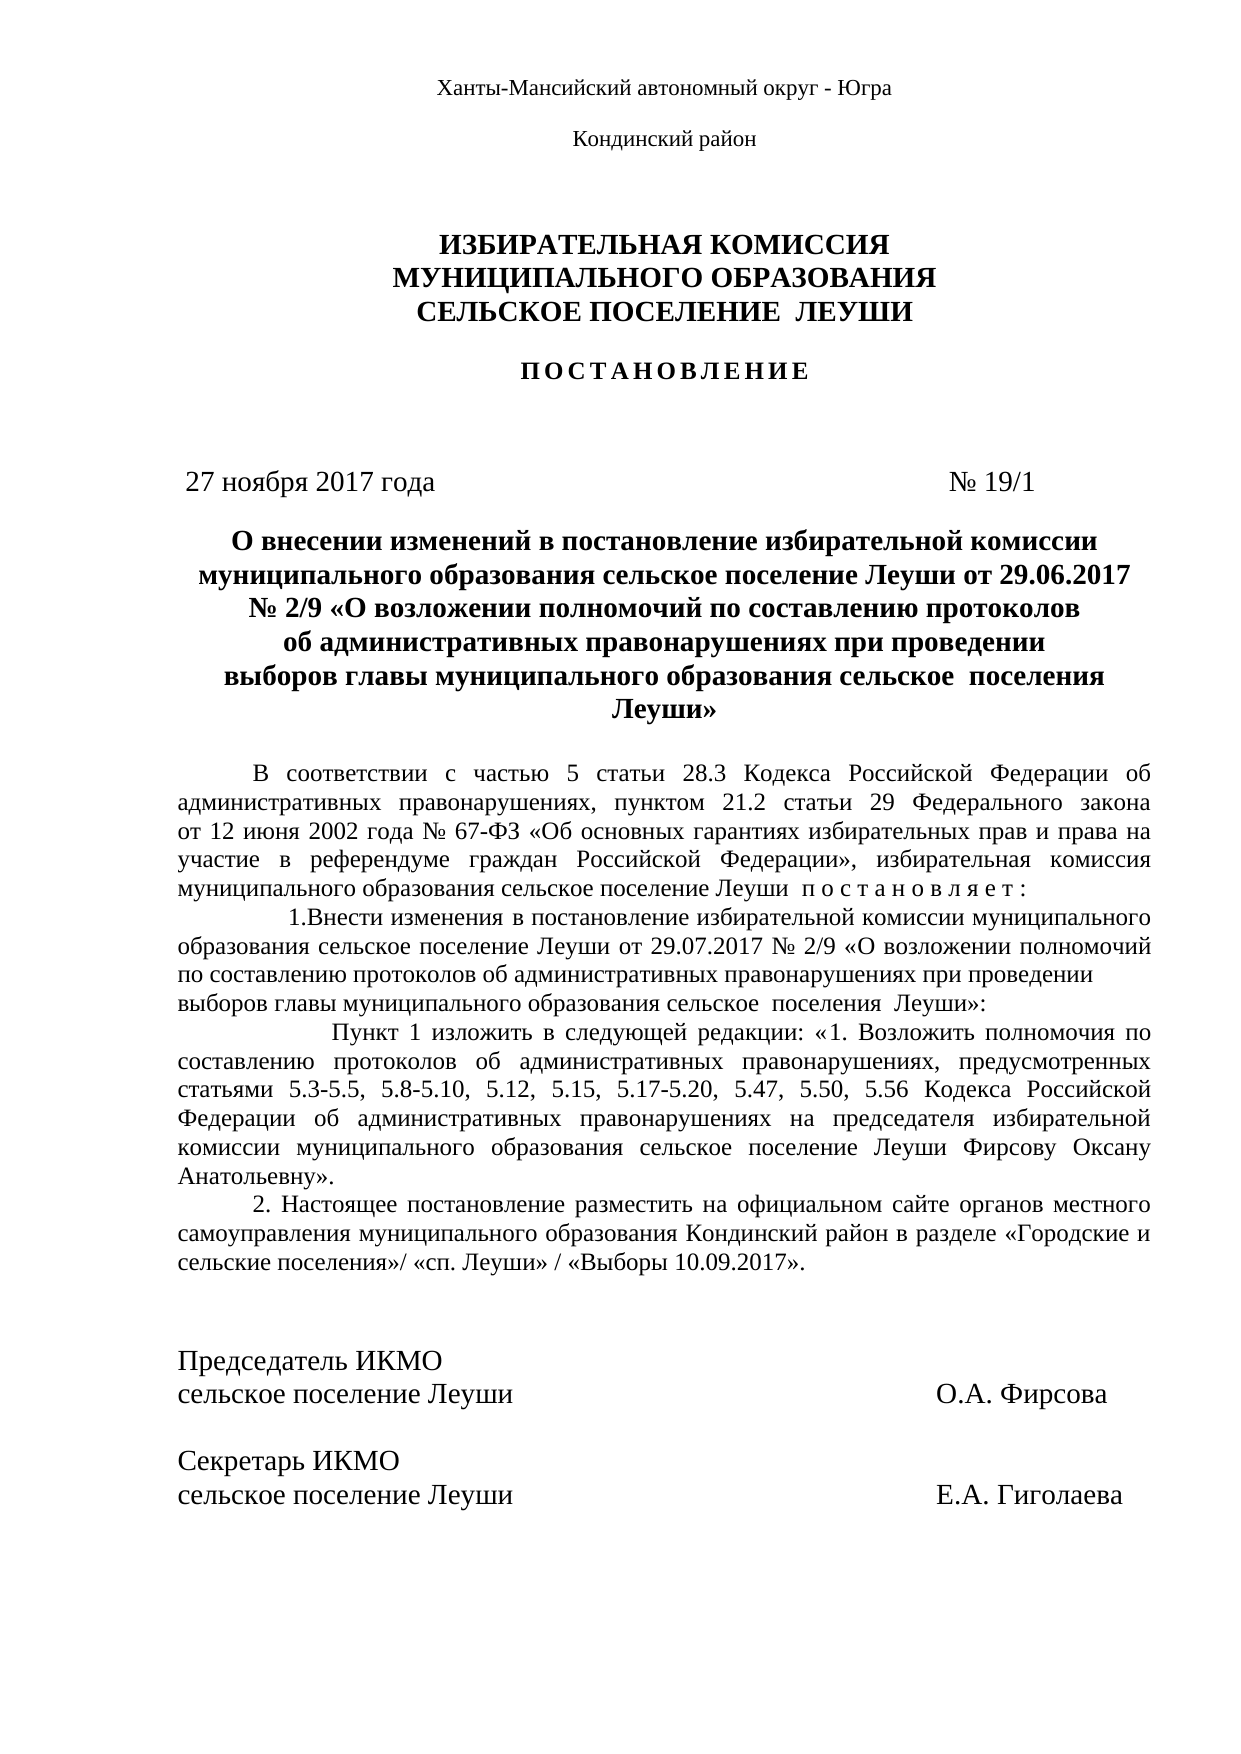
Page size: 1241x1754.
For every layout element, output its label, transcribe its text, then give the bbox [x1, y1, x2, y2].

text МУНИЦИПАЛЬНОГО ОБРАЗОВАНИЯ [177, 261, 1152, 294]
text Пункт 1 изложить в следующей редакции: «1. Возложить полномочия по составлению протоколов об административных правонарушениях, предусмотренных статьями 5.3-5.5, 5.8-5.10, 5.12, 5.15, 5.17-5.20, 5.47, 5.50, 5.56 Кодекса Российской Федерации об административных правонарушениях на председателя избирательной комиссии муниципального образования сельское поселение Леуши Фирсову Оксану Анатольевну». [177, 1017, 1152, 1189]
text 27 ноября 2017 года № 19/1 [177, 464, 1152, 498]
text Секретарь ИКМО [177, 1443, 1152, 1477]
text В соответствии с частью 5 статьи 28.3 Кодекса Российской Федерации об административных правонарушениях, пунктом 21.2 статьи 29 Федерального закона от 12 июня 2002 года № 67-ФЗ «Об основных гарантиях избирательных прав и права на участие в референдуме граждан Российской Федерации», избирательная комиссия муниципального образования сельское поселение Леуши постановляет: [177, 758, 1152, 902]
text сельское поселение Леуши Е.А. Гиголаева [177, 1477, 1152, 1511]
text Председатель ИКМО [177, 1343, 1152, 1376]
text ПОСТАНОВЛЕНИЕ [177, 356, 1152, 385]
text выборов главы муниципального образования сельское поселения Леуши»: [177, 988, 1152, 1017]
text об административных правонарушениях при проведении [177, 624, 1152, 658]
text сельское поселение Леуши О.А. Фирсова [177, 1376, 1152, 1410]
text О внесении изменений в постановление избирательной комиссии муниципального образования сельское поселение Леуши от 29.06.2017 № 2/9 «О возложении полномочий по составлению протоколов [177, 523, 1152, 624]
text СЕЛЬСКОЕ ПОСЕЛЕНИЕ ЛЕУШИ [177, 294, 1152, 328]
text Ханты-Мансийский автономный округ - Югра [177, 74, 1152, 100]
text ИЗБИРАТЕЛЬНАЯ КОМИССИЯ [177, 227, 1152, 261]
text Кондинский район [177, 125, 1152, 151]
text 1.Внести изменения в постановление избирательной комиссии муниципального образования сельское поселение Леуши от 29.07.2017 № 2/9 «О возложении полномочий по составлению протоколов об административных правонарушениях при проведении [177, 902, 1152, 988]
text выборов главы муниципального образования сельское поселения Леуши» [177, 658, 1152, 725]
text 2. Настоящее постановление разместить на официальном сайте органов местного самоуправления муниципального образования Кондинский район в разделе «Городские и сельские поселения»/ «сп. Леуши» / «Выборы 10.09.2017». [177, 1189, 1152, 1276]
